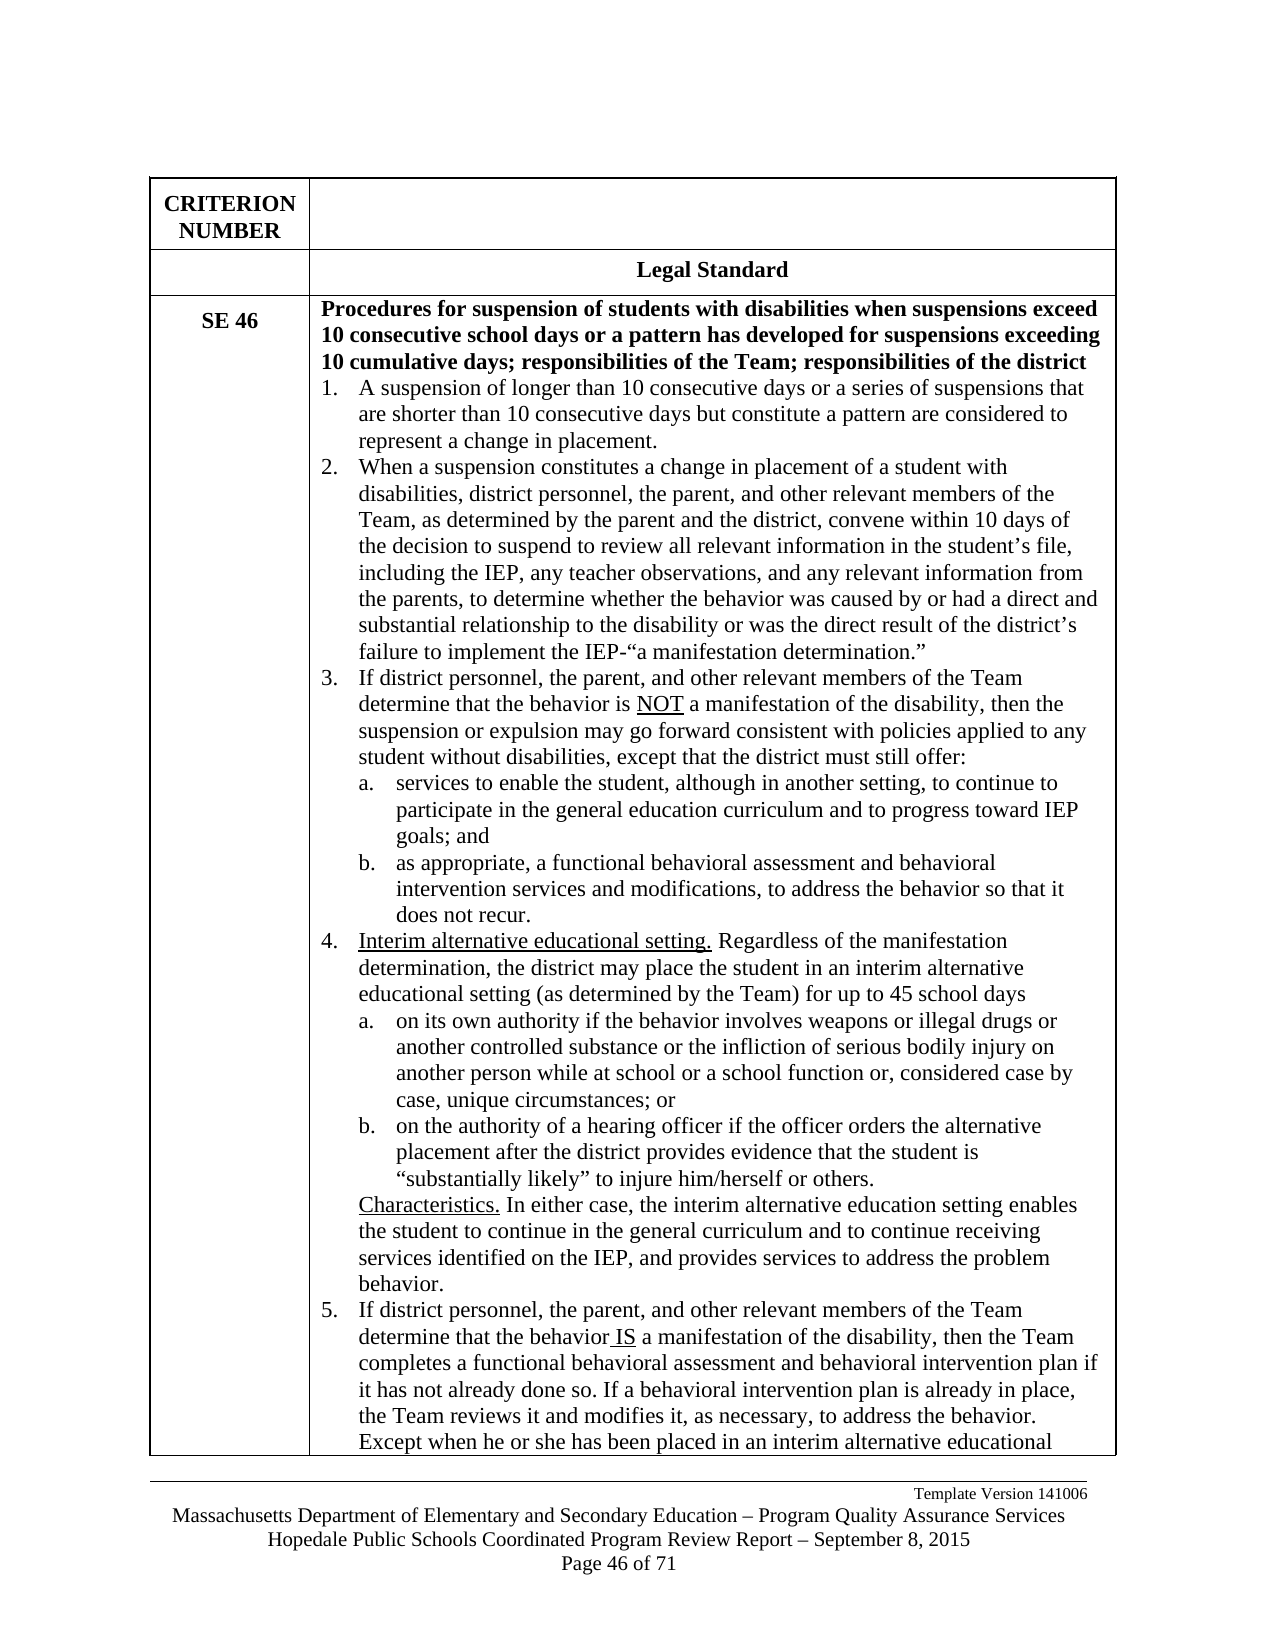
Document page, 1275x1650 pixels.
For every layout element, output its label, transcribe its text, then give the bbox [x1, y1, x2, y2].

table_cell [310, 296, 1115, 1455]
table_cell SE 46 [151, 296, 309, 1455]
table_cell [151, 250, 309, 294]
table_header CRITERION NUMBER [151, 179, 309, 249]
table_cell Legal Standard [310, 250, 1115, 294]
table_header [310, 179, 1115, 249]
